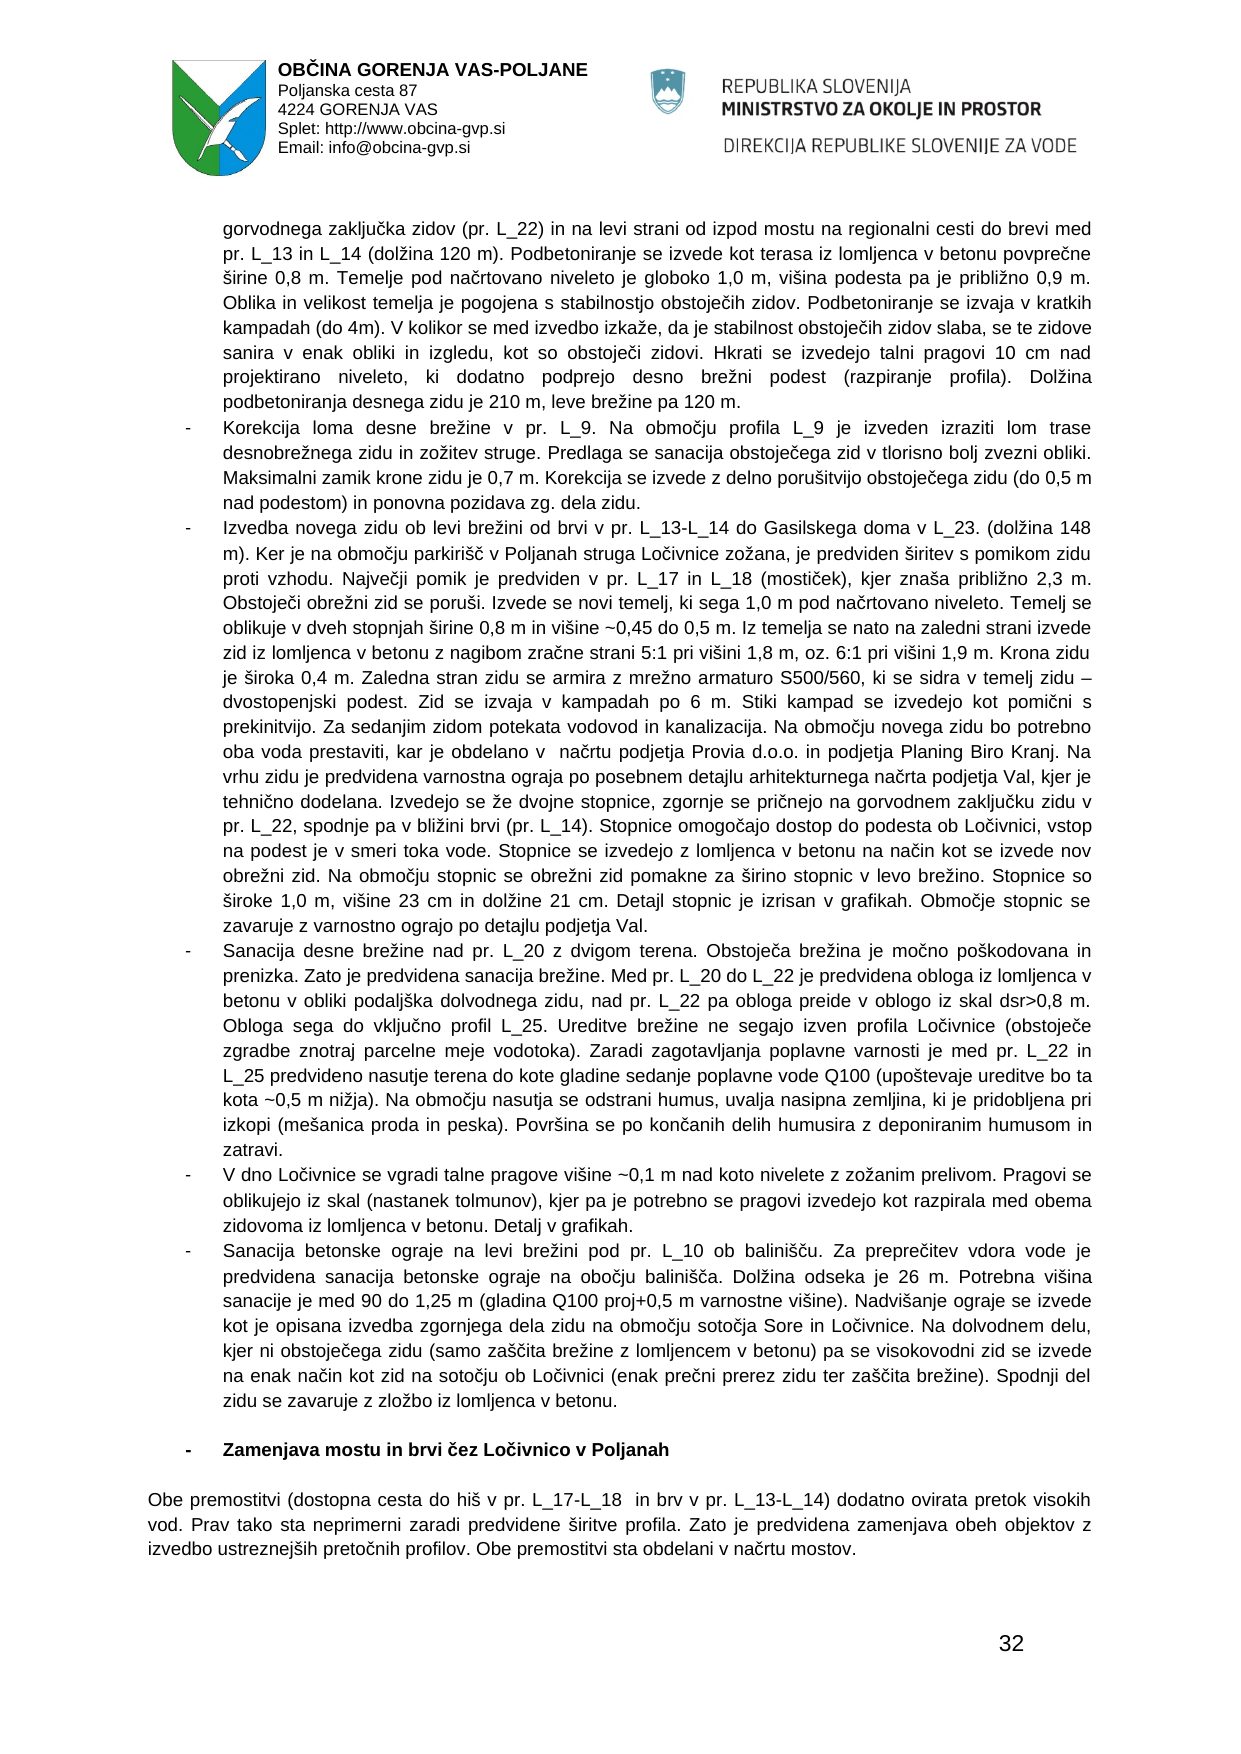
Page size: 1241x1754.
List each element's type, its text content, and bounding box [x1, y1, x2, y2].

picture [648, 59, 1077, 154]
list Zamenjava mostu in brvi čez Ločivnico v Poljanah [185, 1439, 1092, 1461]
list V dno Ločivnice se vgradi talne pragove višine ~0,1 m nad koto nivelete z zožanim prelivom. Pragovi se oblikujejo iz skal (nastanek tolmunov), kjer pa je potrebno se pragovi izvedejo kot razpirala med obema zidovoma iz lomljenca v betonu. Detalj v grafikah. [185, 1164, 1092, 1236]
list Korekcija loma desne brežine v pr. L_9. Na območju profila L_9 je izveden izraziti lom trase desnobrežnega zidu in zožitev struge. Predlaga se sanacija obstoječega zid v tlorisno bolj zvezni obliki. Maksimalni zamik krone zidu je 0,7 m. Korekcija se izvede z delno porušitvijo obstoječega zidu (do 0,5 m nad podestom) in ponovna pozidava zg. dela zidu. [185, 416, 1092, 513]
list Obe premostitvi (dostopna cesta do hiš v pr. L_17-L_18 in brv v pr. L_13-L_14) dodatno ovirata pretok visokih vod. Prav tako sta neprimerni zaradi predvidene širitve profila. Zato je predvidena zamenjava obeh objektov z izvedbo ustreznejših pretočnih profilov. Obe premostitvi sta obdelani v načrtu mostov. [148, 1489, 1092, 1560]
picture [158, 59, 278, 178]
list Sanacija betonske ograje na levi brežini pod pr. L_10 ob balinišču. Za preprečitev vdora vode je predvidena sanacija betonske ograje na obočju balinišča. Dolžina odseka je 26 m. Potrebna višina sanacije je med 90 do 1,25 m (gladina Q100 proj+0,5 m varnostne višine). Nadvišanje ograje se izvede kot je opisana izvedba zgornjega dela zidu na območju sotočja Sore in Ločivnice. Na dolvodnem delu, kjer ni obstoječega zidu (samo zaščita brežine z lomljencem v betonu) pa se visokovodni zid se izvede na enak način kot zid na sotočju ob Ločivnici (enak prečni prerez zidu ter zaščita brežine). Spodnji del zidu se zavaruje z zložbo iz lomljenca v betonu. [185, 1239, 1092, 1411]
list Izvedba novega zidu ob levi brežini od brvi v pr. L_13-L_14 do Gasilskega doma v L_23. (dolžina 148 m). Ker je na območju parkirišč v Poljanah struga Ločivnice zožana, je predviden širitev s pomikom zidu proti vzhodu. Največji pomik je predviden v pr. L_17 in L_18 (mostiček), kjer znaša približno 2,3 m. Obstoječi obrežni zid se poruši. Izvede se novi temelj, ki sega 1,0 m pod načrtovano niveleto. Temelj se oblikuje v dveh stopnjah širine 0,8 m in višine ~0,45 do 0,5 m. Iz temelja se nato na zaledni strani izvede zid iz lomljenca v betonu z nagibom zračne strani 5:1 pri višini 1,8 m, oz. 6:1 pri višini 1,9 m. Krona zidu je široka 0,4 m. Zaledna stran zidu se armira z mrežno armaturo S500/560, ki se sidra v temelj zidu – dvostopenjski podest. Zid se izvaja v kampadah po 6 m. Stiki kampad se izvedejo kot pomični s prekinitvijo. Za sedanjim zidom potekata vodovod in kanalizacija. Na območju novega zidu bo potrebno oba voda prestaviti, kar je obdelano v načrtu podjetja Provia d.o.o. in podjetja Planing Biro Kranj. Na vrhu zidu je predvidena varnostna ograja po posebnem detajlu arhitekturnega načrta podjetja Val, kjer je tehnično dodelana. Izvedejo se že dvojne stopnice, zgornje se pričnejo na gorvodnem zaključku zidu v pr. L_22, spodnje pa v bližini brvi (pr. L_14). Stopnice omogočajo dostop do podesta ob Ločivnici, vstop na podest je v smeri toka vode. Stopnice se izvedejo z lomljenca v betonu na način kot se izvede nov obrežni zid. Na območju stopnic se obrežni zid pomakne za širino stopnic v levo brežino. Stopnice so široke 1,0 m, višine 23 cm in dolžine 21 cm. Detajl stopnic je izrisan v grafikah. Območje stopnic se zavaruje z varnostno ograjo po detajlu podjetja Val. [185, 516, 1092, 936]
list Sanacija desne brežine nad pr. L_20 z dvigom terena. Obstoječa brežina je močno poškodovana in prenizka. Zato je predvidena sanacija brežine. Med pr. L_20 do L_22 je predvidena obloga iz lomljenca v betonu v obliki podaljška dolvodnega zidu, nad pr. L_22 pa obloga preide v oblogo iz skal dsr>0,8 m. Obloga sega do vključno profil L_25. Ureditve brežine ne segajo izven profila Ločivnice (obstoječe zgradbe znotraj parcelne meje vodotoka). Zaradi zagotavljanja poplavne varnosti je med pr. L_22 in L_25 predvideno nasutje terena do kote gladine sedanje poplavne vode Q100 (upoštevaje ureditve bo ta kota ~0,5 m nižja). Na območju nasutja se odstrani humus, uvalja nasipna zemljina, ki je pridobljena pri izkopi (mešanica proda in peska). Površina se po končanih delih humusira z deponiranim humusom in zatravi. [185, 939, 1092, 1160]
